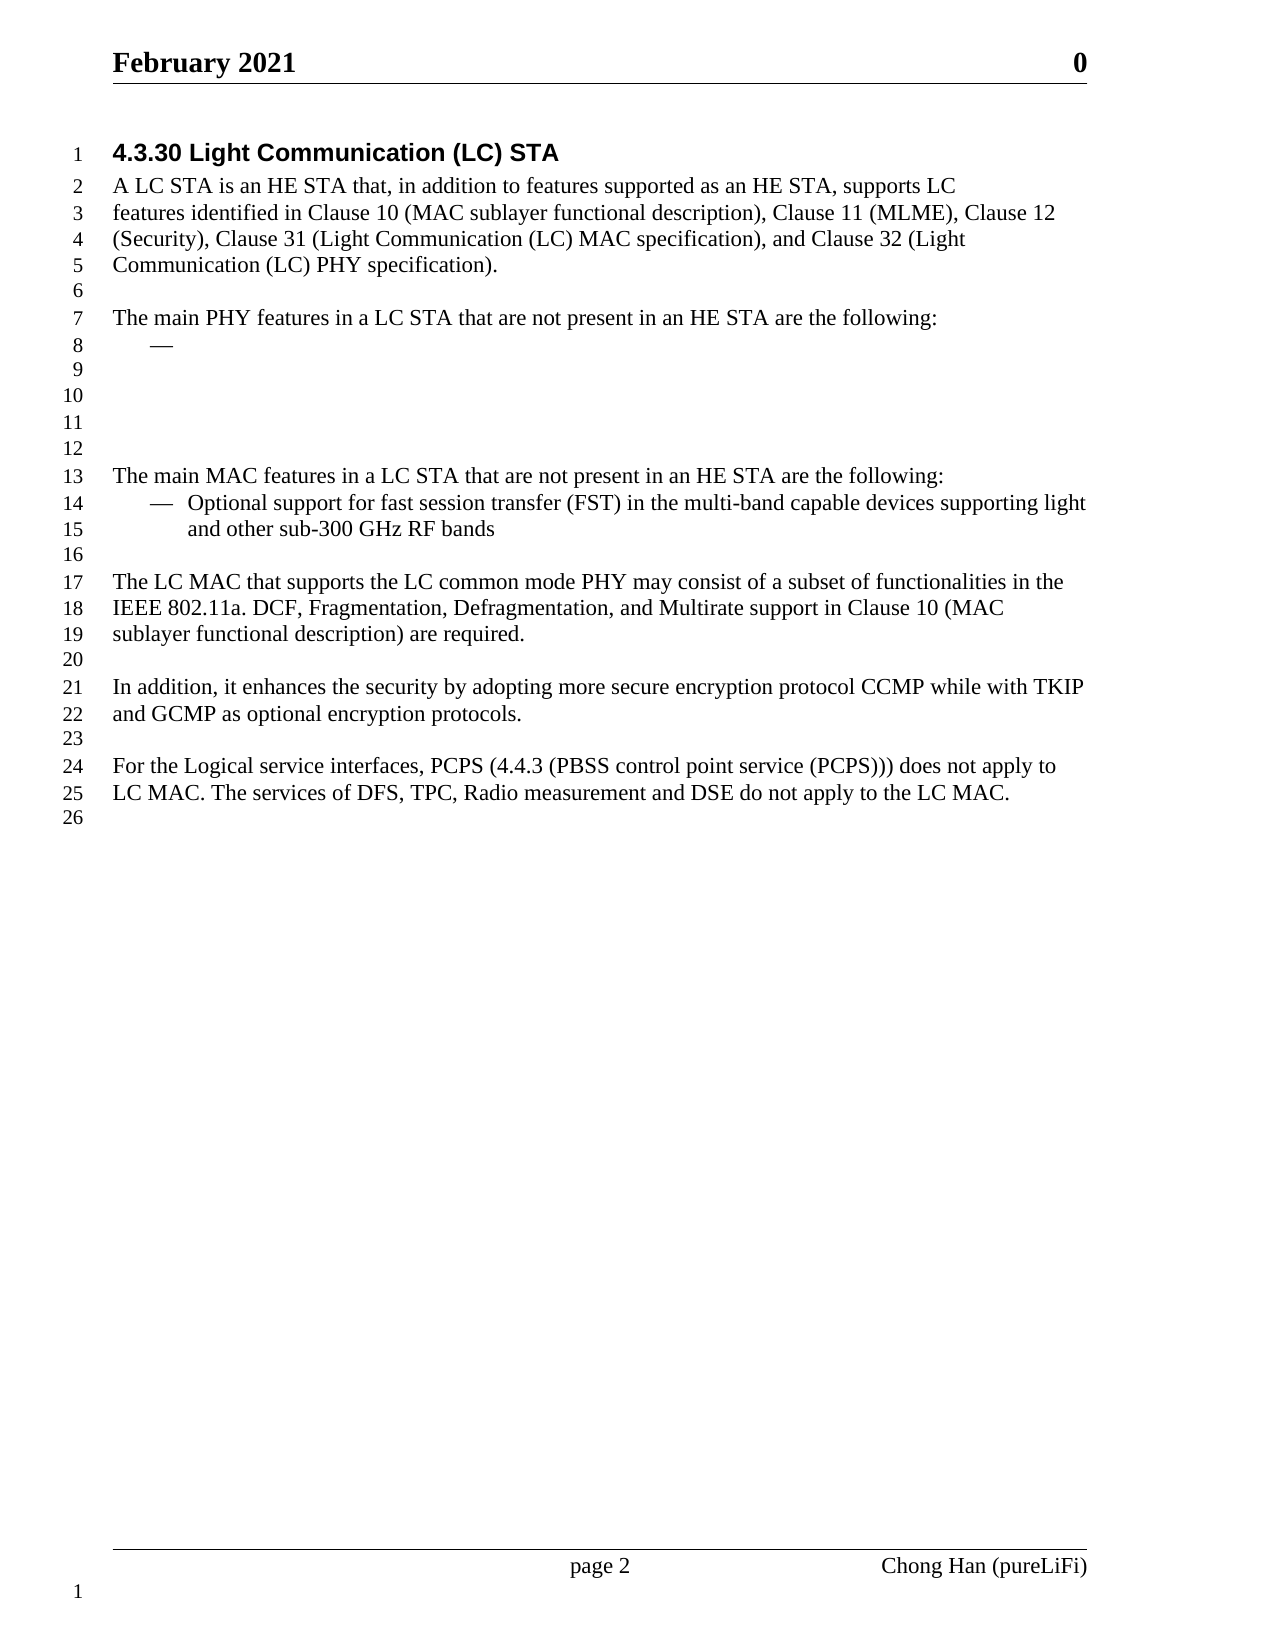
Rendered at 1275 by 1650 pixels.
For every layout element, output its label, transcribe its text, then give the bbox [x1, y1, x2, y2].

list Optional support for fast session transfer (FST) in the multi-band capable devices supporting light and other sub-300 GHz RF bands [150, 489, 1087, 541]
text For the Logical service interfaces, PCPS (4.4.3 (PBSS control point service (PCPS))) does not apply to LC MAC. The services of DFS, TPC, Radio measurement and DSE do not apply to the LC MAC. [112, 752, 1087, 805]
text The LC MAC that supports the LC common mode PHY may consist of a subset of functionalities in the IEEE 802.11a. DCF, Fragmentation, Defragmentation, and Multirate support in Clause 10 (MAC sublayer functional description) are required. [112, 568, 1087, 647]
text The main MAC features in a LC STA that are not present in an HE STA are the following: [112, 462, 1087, 489]
text In addition, it enhances the security by adopting more secure encryption protocol CCMP while with TKIP and GCMP as optional encryption protocols. [112, 673, 1087, 726]
text A LC STA is an HE STA that, in addition to features supported as an HE STA, supports LC [112, 172, 1087, 199]
text features identified in Clause 10 (MAC sublayer functional description), Clause 11 (MLME), Clause 12 (Security), Clause 31 (Light Communication (LC) MAC specification), and Clause 32 (Light Communication (LC) PHY specification). [112, 199, 1087, 278]
text The main PHY features in a LC STA that are not present in an HE STA are the following: [112, 304, 1087, 331]
subtitle 4.3.30 Light Communication (LC) STA [112, 137, 1087, 166]
